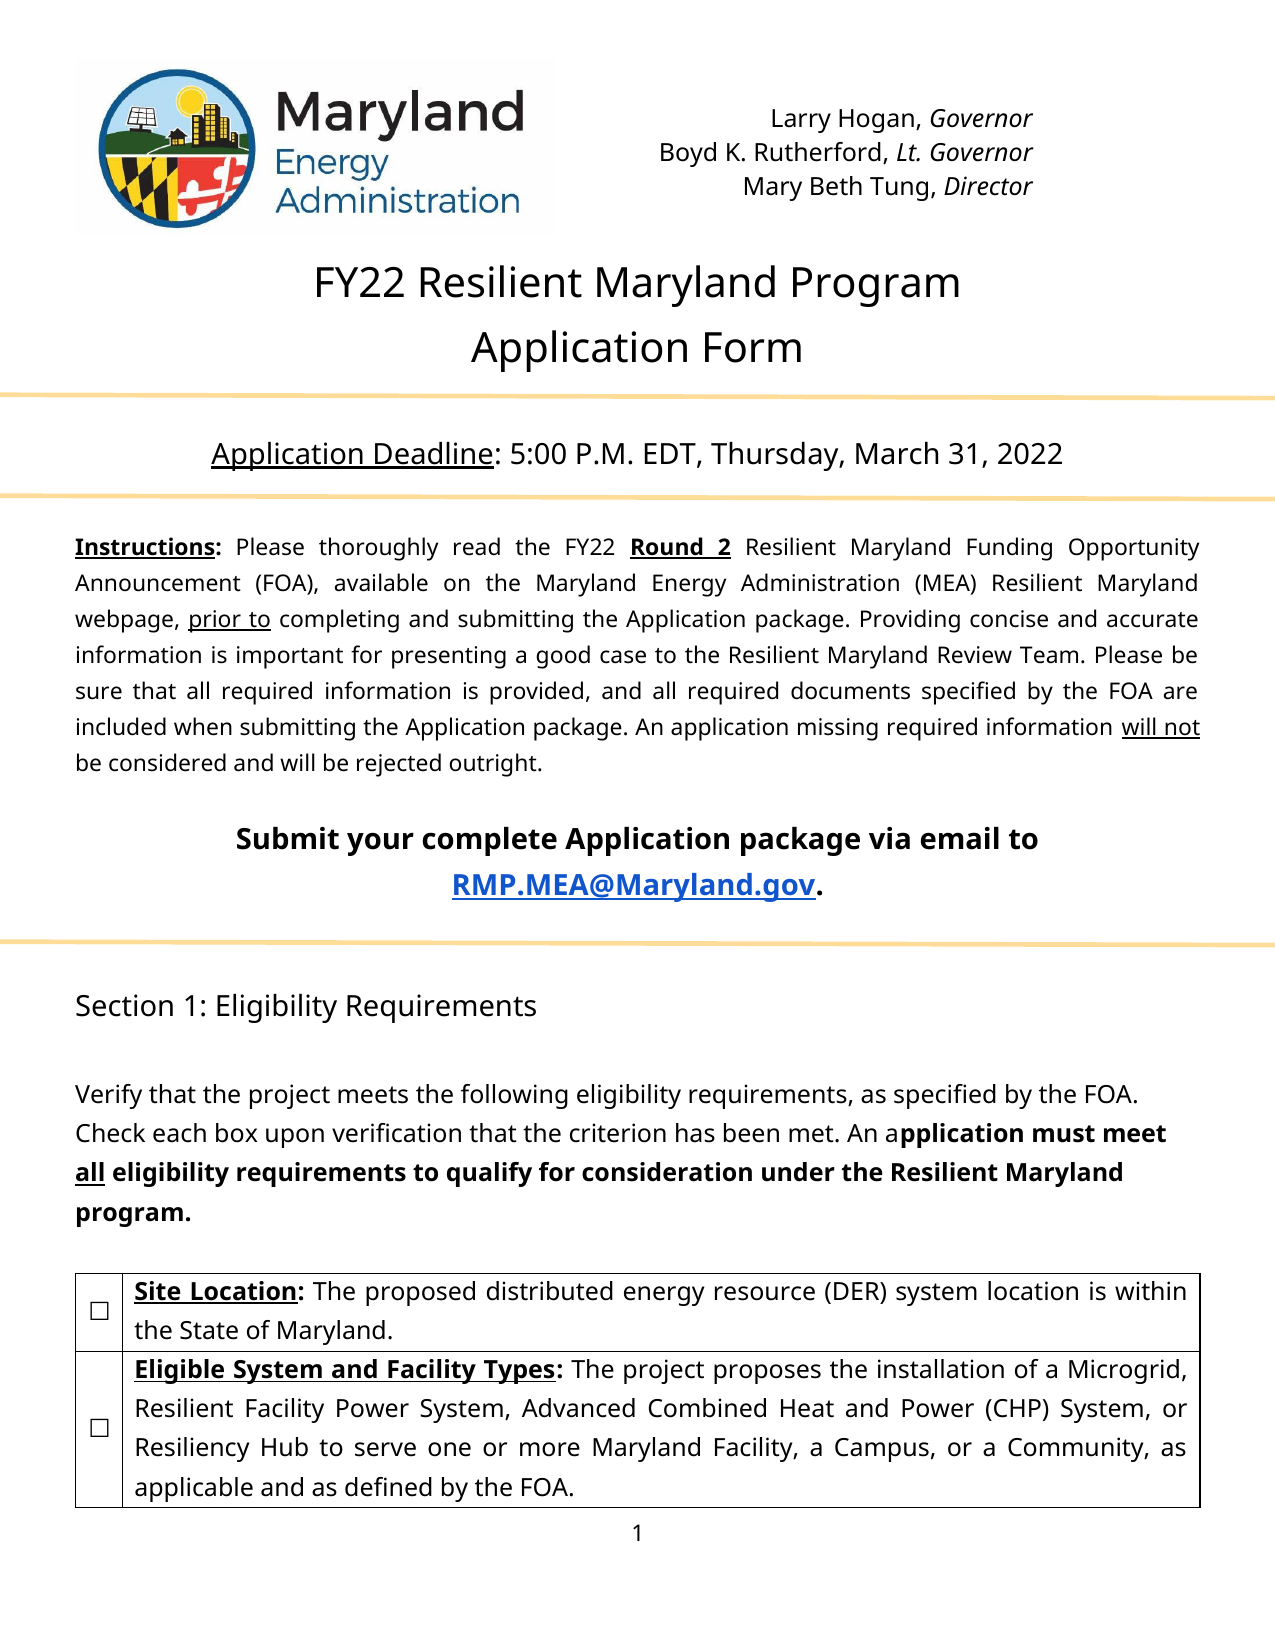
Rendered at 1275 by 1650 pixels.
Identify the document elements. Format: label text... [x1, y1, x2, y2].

text Application Form [75, 318, 1200, 374]
text Section 1: Eligibility Requirements [75, 946, 1200, 1025]
text Application Deadline: 5:00 P.M. EDT, Thursday, March 31, 2022 [75, 433, 1200, 473]
picture [75, 58, 556, 235]
text Submit your complete Application package via email to RMP.MEA@Maryland.gov. [75, 818, 1200, 904]
table_cell [76, 1352, 122, 1507]
text Instructions: Please thoroughly read the FY22 Round 2 Resilient Maryland Funding Opportunity Announcement (FOA), available on the Maryland Energy Administration (MEA) Resilient Maryland webpage, prior to completing and submitting the Application package. Providing concise and accurate information is important for presenting a good case to the Resilient Maryland Review Team. Please be sure that all required information is provided, and all required documents specified by the FOA are included when submitting the Application package. An application missing required information will not be considered and will be rejected outright. [75, 531, 1200, 778]
table_cell Eligible System and Facility Types: The project proposes the installation of a Microgrid, Resilient Facility Power System, Advanced Combined Heat and Power (CHP) System, or Resiliency Hub to serve one or more Maryland Facility, a Campus, or a Community, as applicable and as defined by the FOA. [123, 1352, 1199, 1507]
text Verify that the project meets the following eligibility requirements, as specified by the FOA. Check each box upon verification that the criterion has been met. An application must meet all eligibility requirements to qualify for consideration under the Resilient Maryland program. [75, 1077, 1200, 1228]
table_header Site Location: The proposed distributed energy resource (DER) system location is within the State of Maryland. [123, 1274, 1199, 1351]
table_header [76, 1274, 122, 1351]
text FY22 Resilient Maryland Program [75, 252, 1200, 309]
